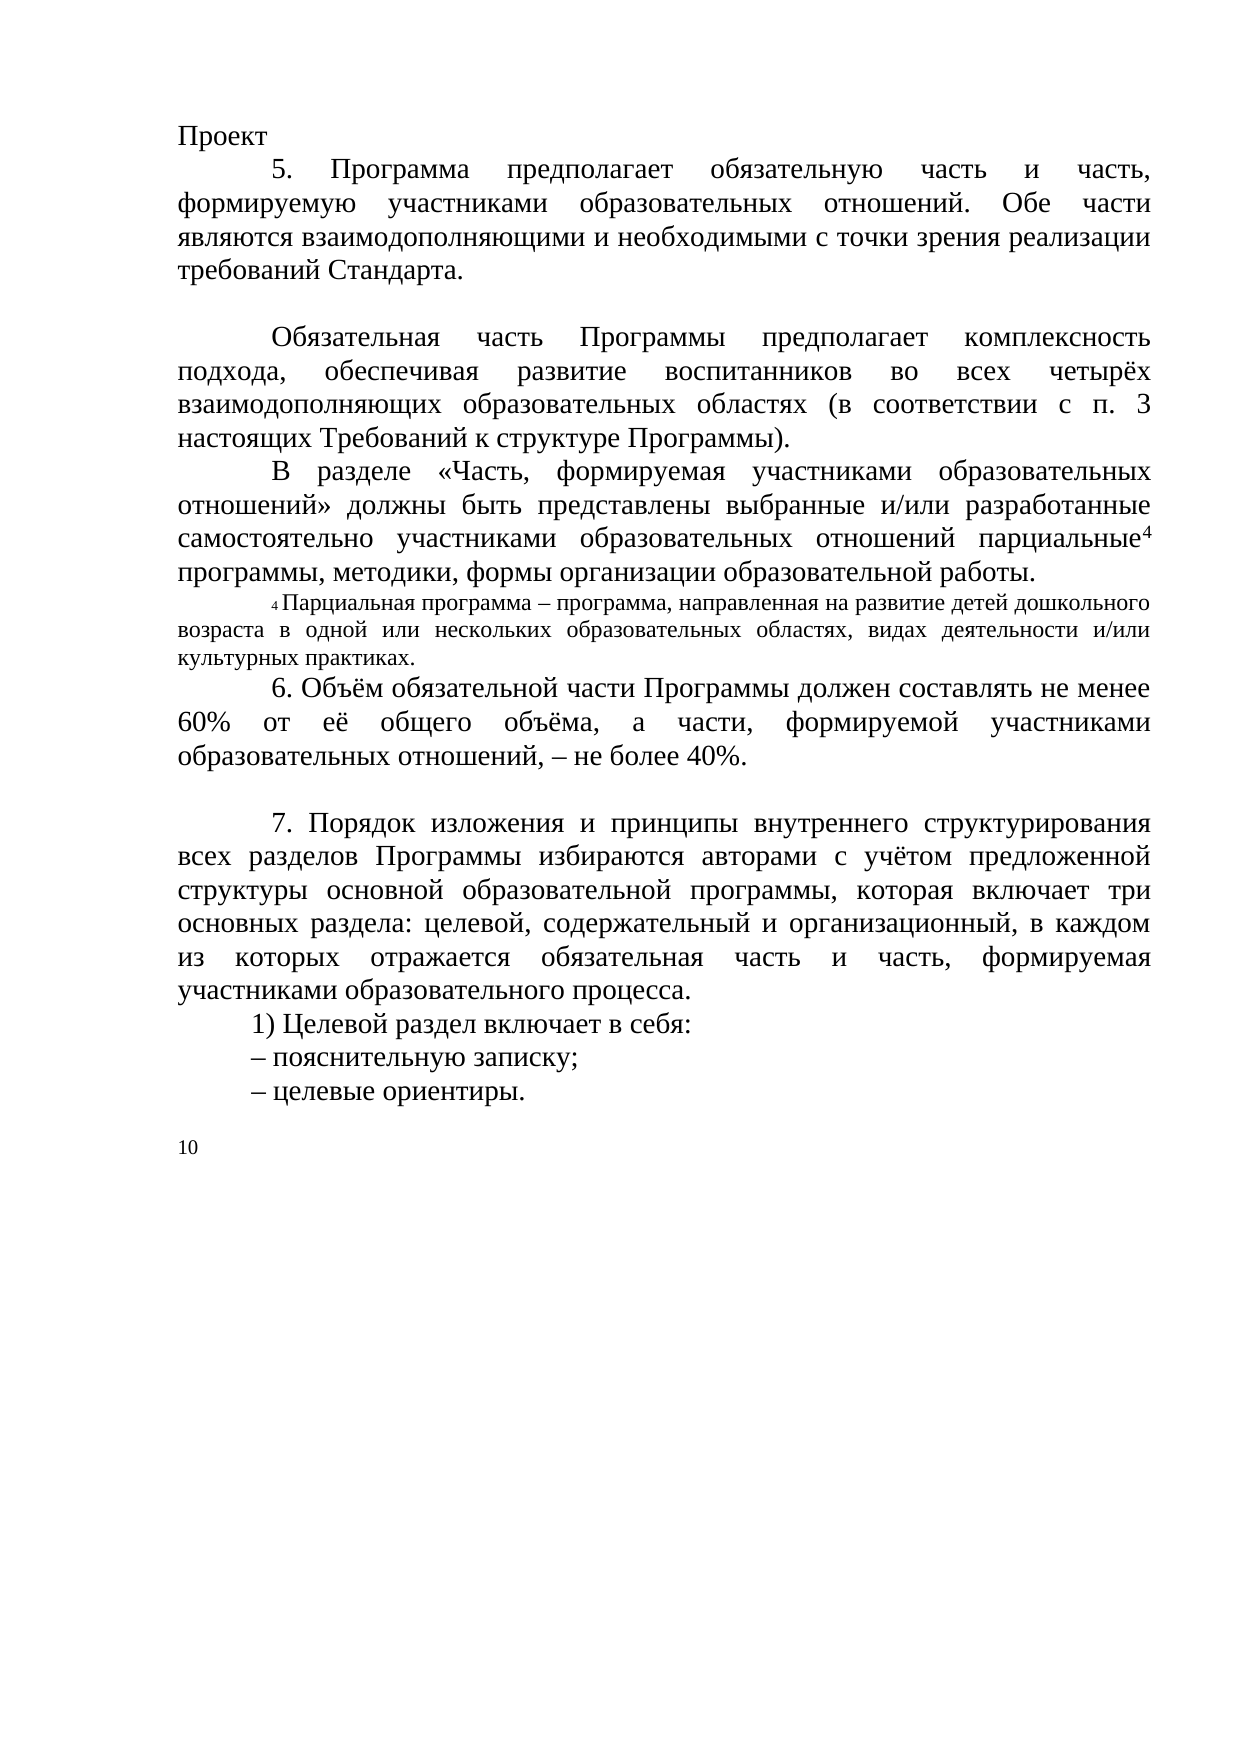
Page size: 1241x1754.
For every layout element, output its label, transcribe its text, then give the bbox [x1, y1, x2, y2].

text 5. Программа предполагает обязательную часть и часть, формируемую участниками образовательных отношений. Обе части являются взаимодополняющими и необходимыми с точки зрения реализации требований Стандарта. [177, 152, 1152, 286]
text Обязательная часть Программы предполагает комплексность подхода, обеспечивая развитие воспитанников во всех четырёх взаимодополняющих образовательных областях (в соответствии с п. 3 настоящих Требований к структуре Программы). [177, 319, 1152, 453]
text 4 Парциальная программа – программа, направленная на развитие детей дошкольного возраста в одной или нескольких образовательных областях, видах деятельности и/или культурных практиках. [177, 588, 1152, 671]
text Проект [177, 118, 1152, 152]
text 6. Объём обязательной части Программы должен составлять не менее 60% от её общего объёма, а части, формируемой участниками образовательных отношений, – не более 40%. [177, 671, 1152, 771]
text – целевые ориентиры. [177, 1073, 1152, 1107]
text В разделе «Часть, формируемая участниками образовательных отношений» должны быть представлены выбранные и/или разработанные самостоятельно участниками образовательных отношений парциальные4 программы, методики, формы организации образовательной работы. [177, 453, 1152, 588]
text 7. Порядок изложения и принципы внутреннего структурирования всех разделов Программы избираются авторами с учётом предложенной структуры основной образовательной программы, которая включает три основных раздела: целевой, содержательный и организационный, в каждом из которых отражается обязательная часть и часть, формируемая участниками образовательного процесса. [177, 805, 1152, 1006]
text 10 [177, 1135, 1152, 1159]
text – пояснительную записку; [177, 1039, 1152, 1073]
text 1) Целевой раздел включает в себя: [177, 1006, 1152, 1039]
